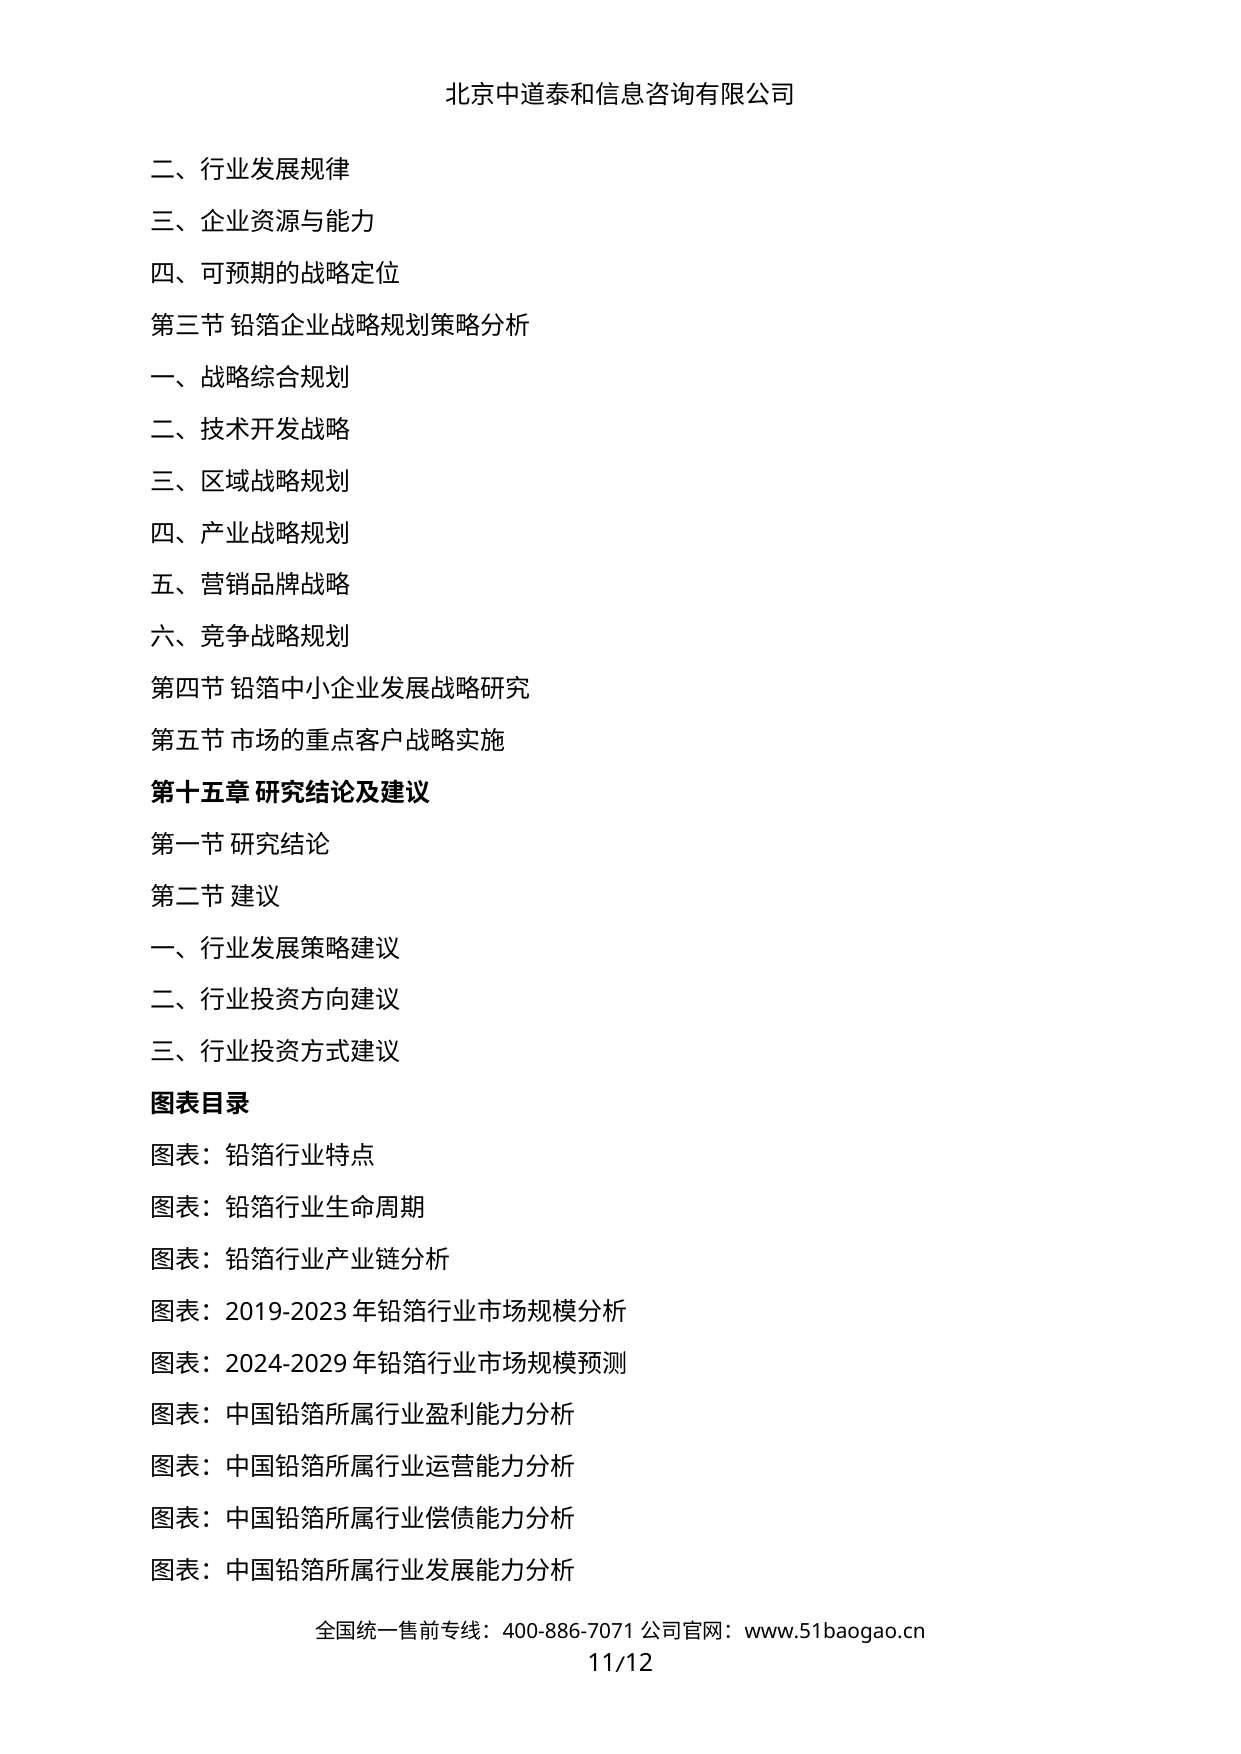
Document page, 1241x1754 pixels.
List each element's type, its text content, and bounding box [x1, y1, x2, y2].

text 二、技术开发战略 [150, 409, 1090, 446]
text 六、竞争战略规划 [150, 617, 1090, 653]
text 图表：2024-2029年铅箔行业市场规模预测 [150, 1343, 1090, 1379]
text 一、行业发展策略建议 [150, 928, 1090, 964]
text 图表：铅箔行业生命周期 [150, 1187, 1090, 1224]
text 图表：铅箔行业特点 [150, 1136, 1090, 1172]
text 四、可预期的战略定位 [150, 254, 1090, 290]
text 三、区域战略规划 [150, 461, 1090, 497]
text 第二节 建议 [150, 876, 1090, 912]
text 图表：铅箔行业产业链分析 [150, 1239, 1090, 1276]
text 图表：2019-2023年铅箔行业市场规模分析 [150, 1291, 1090, 1327]
text 图表：中国铅箔所属行业运营能力分析 [150, 1447, 1090, 1483]
text 图表：中国铅箔所属行业偿债能力分析 [150, 1499, 1090, 1535]
text 一、战略综合规划 [150, 357, 1090, 394]
text 二、行业发展规律 [150, 150, 1090, 186]
text 第五节 市场的重点客户战略实施 [150, 721, 1090, 757]
text 四、产业战略规划 [150, 513, 1090, 549]
text 第三节 铅箔企业战略规划策略分析 [150, 306, 1090, 342]
text 第十五章 研究结论及建议 [150, 772, 1090, 809]
text 三、企业资源与能力 [150, 202, 1090, 238]
text 第一节 研究结论 [150, 824, 1090, 861]
text 二、行业投资方向建议 [150, 980, 1090, 1016]
text 第四节 铅箔中小企业发展战略研究 [150, 669, 1090, 705]
text 图表：中国铅箔所属行业盈利能力分析 [150, 1395, 1090, 1431]
text 图表：中国铅箔所属行业发展能力分析 [150, 1551, 1090, 1587]
text 图表目录 [150, 1084, 1090, 1120]
text 五、营销品牌战略 [150, 565, 1090, 601]
text 三、行业投资方式建议 [150, 1032, 1090, 1068]
